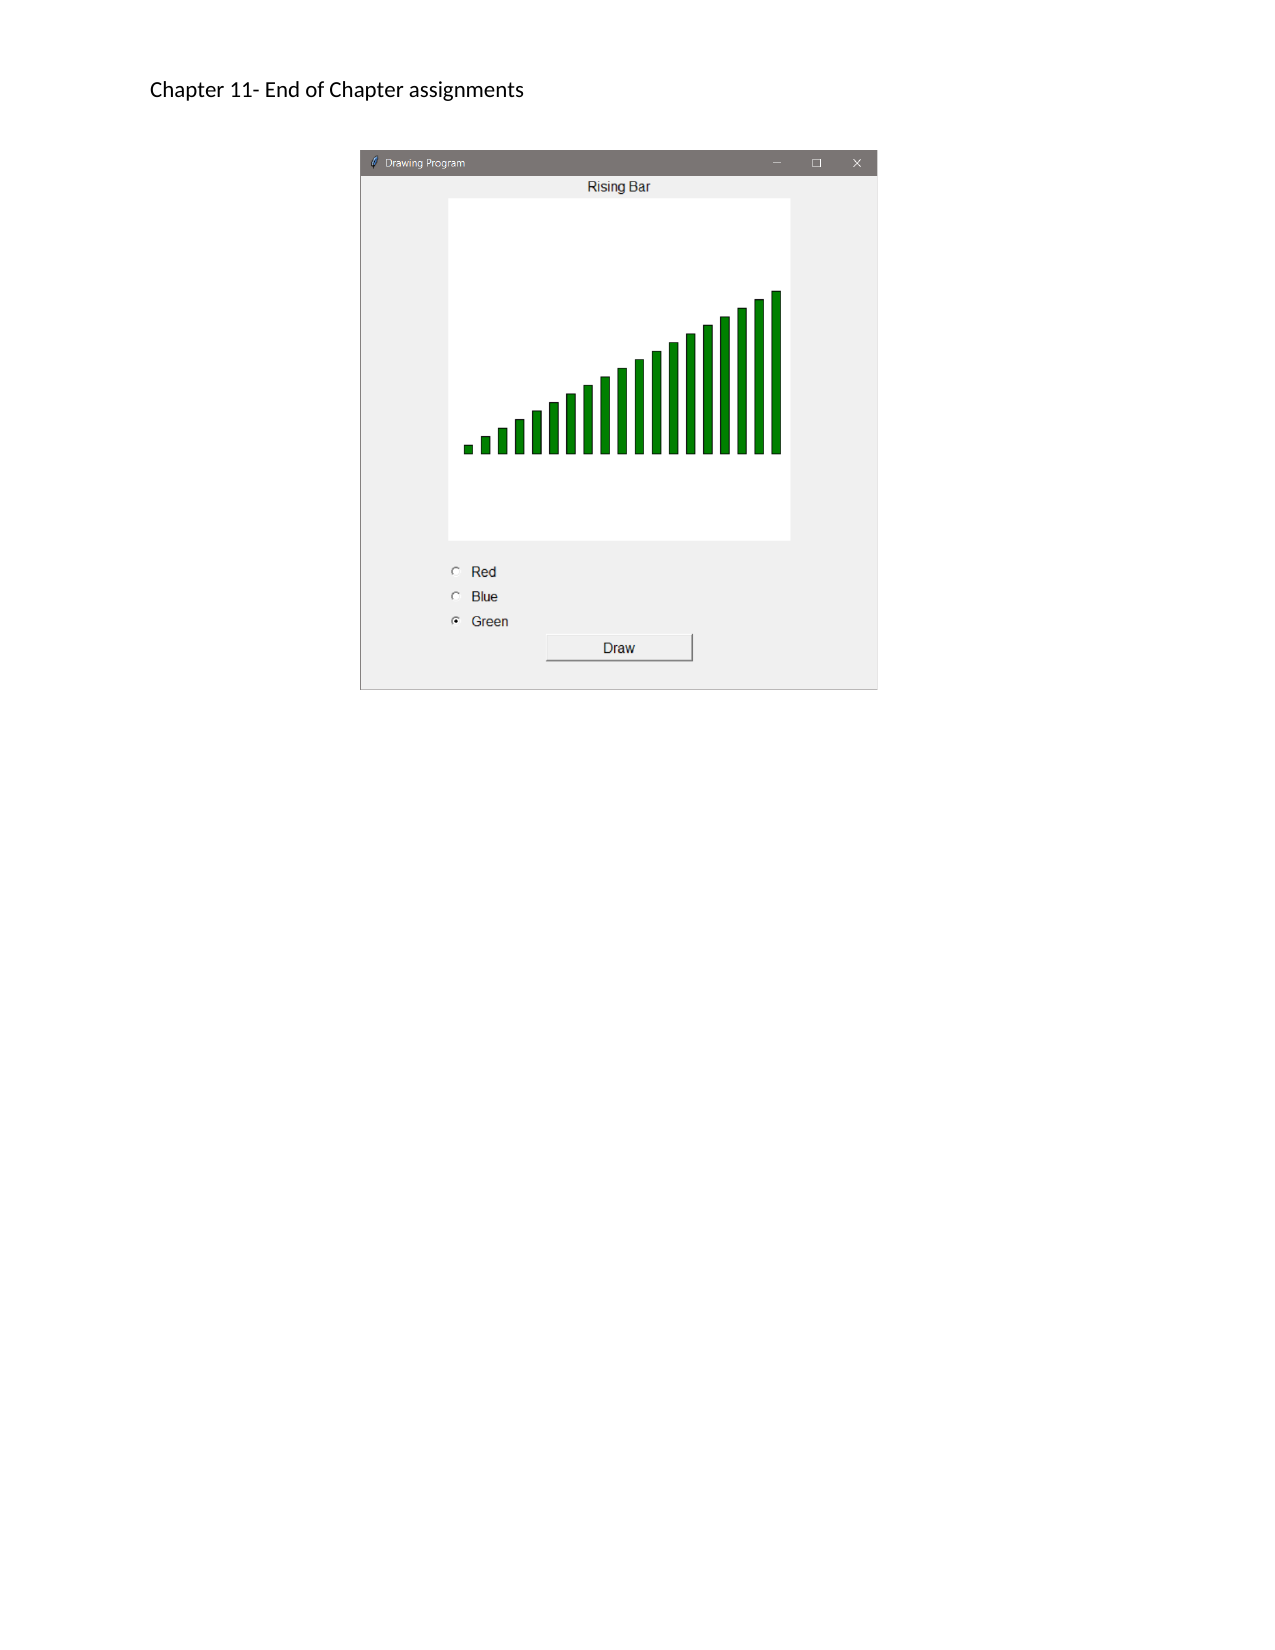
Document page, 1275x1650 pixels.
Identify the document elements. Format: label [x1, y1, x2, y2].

picture [360, 150, 878, 690]
